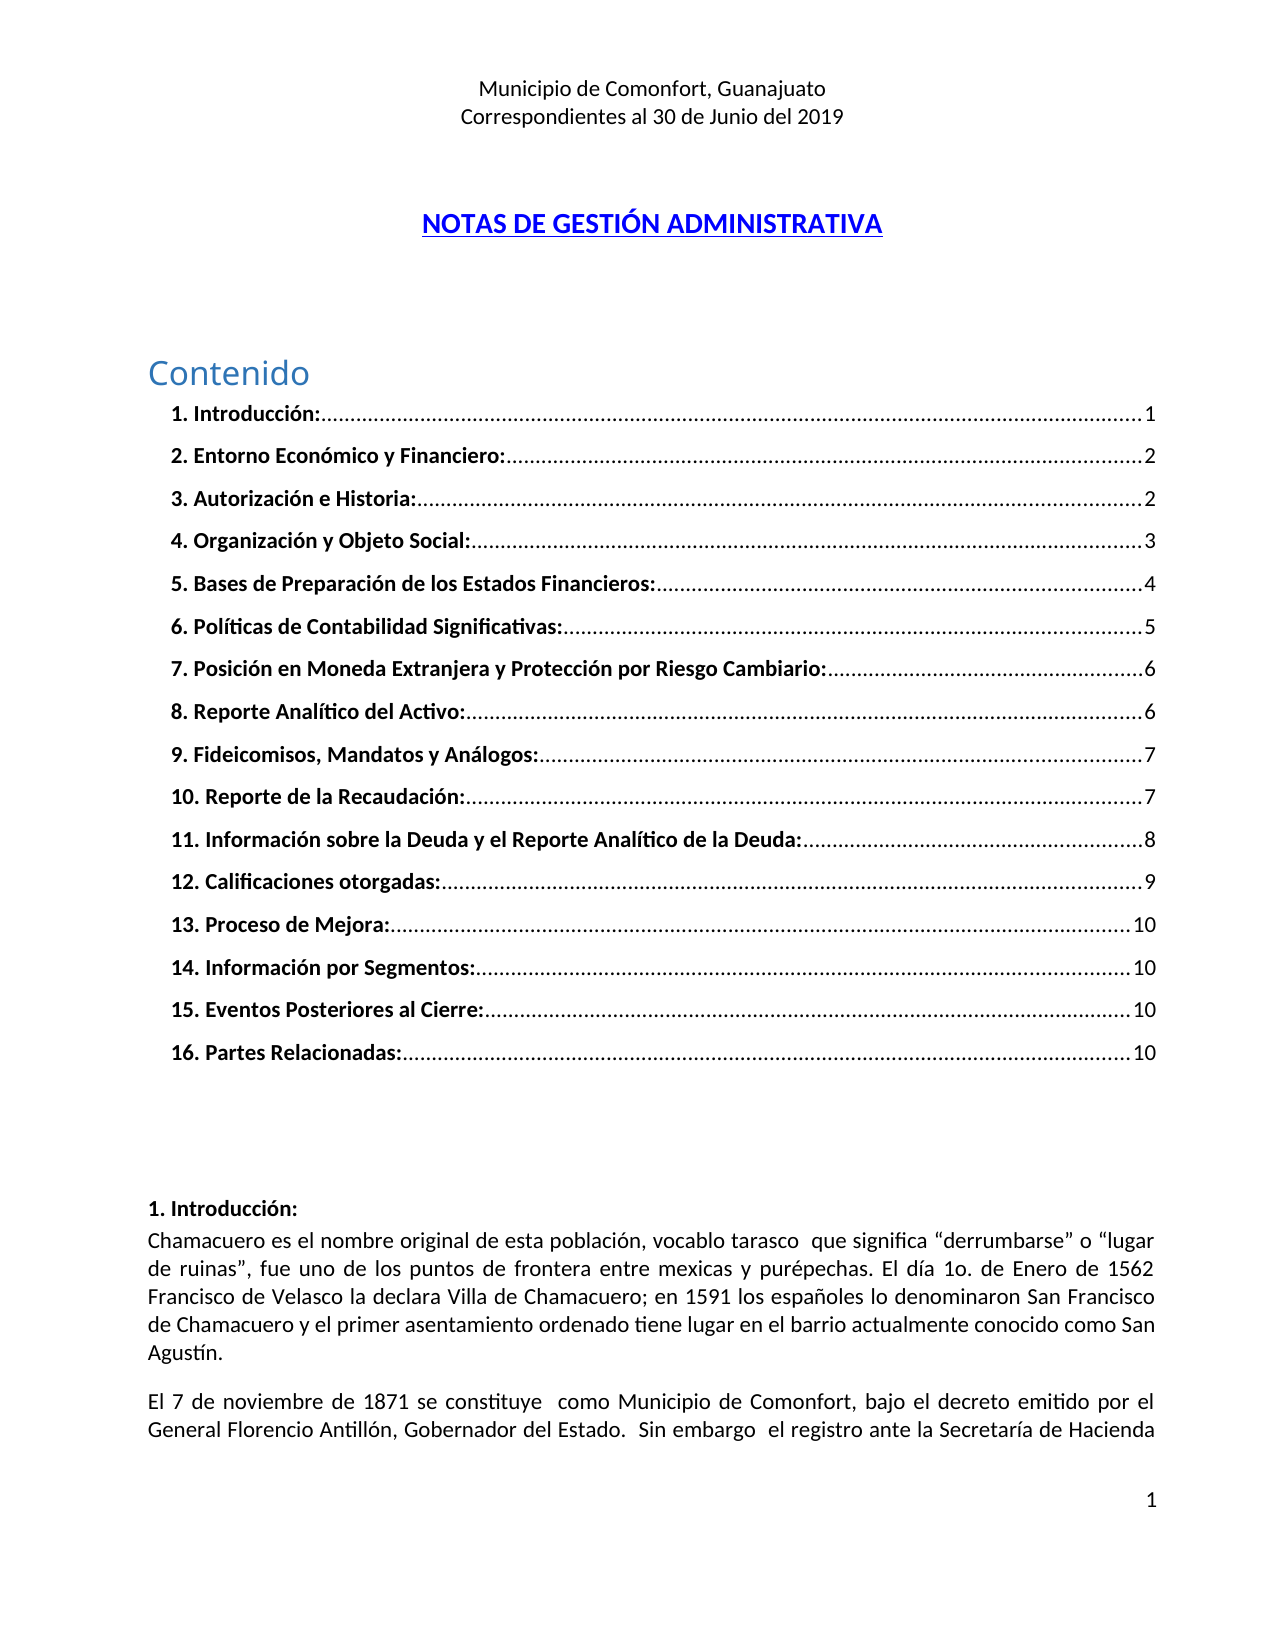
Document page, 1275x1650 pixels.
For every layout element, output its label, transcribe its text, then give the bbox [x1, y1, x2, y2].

text Chamacuero es el nombre original de esta población, vocablo tarasco que significa “derrumbarse” o “lugar de ruinas”, fue uno de los puntos de frontera entre mexicas y purépechas. El día 1o. de Enero de 1562 Francisco de Velasco la declara Villa de Chamacuero; en 1591 los españoles lo denominaron San Francisco de Chamacuero y el primer asentamiento ordenado tiene lugar en el barrio actualmente conocido como San Agustín. [148, 1226, 1157, 1366]
text NOTAS DE GESTIÓN ADMINISTRATIVA [148, 205, 1157, 241]
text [148, 1387, 1157, 1443]
subtitle 1. Introducción: [148, 1194, 1157, 1222]
